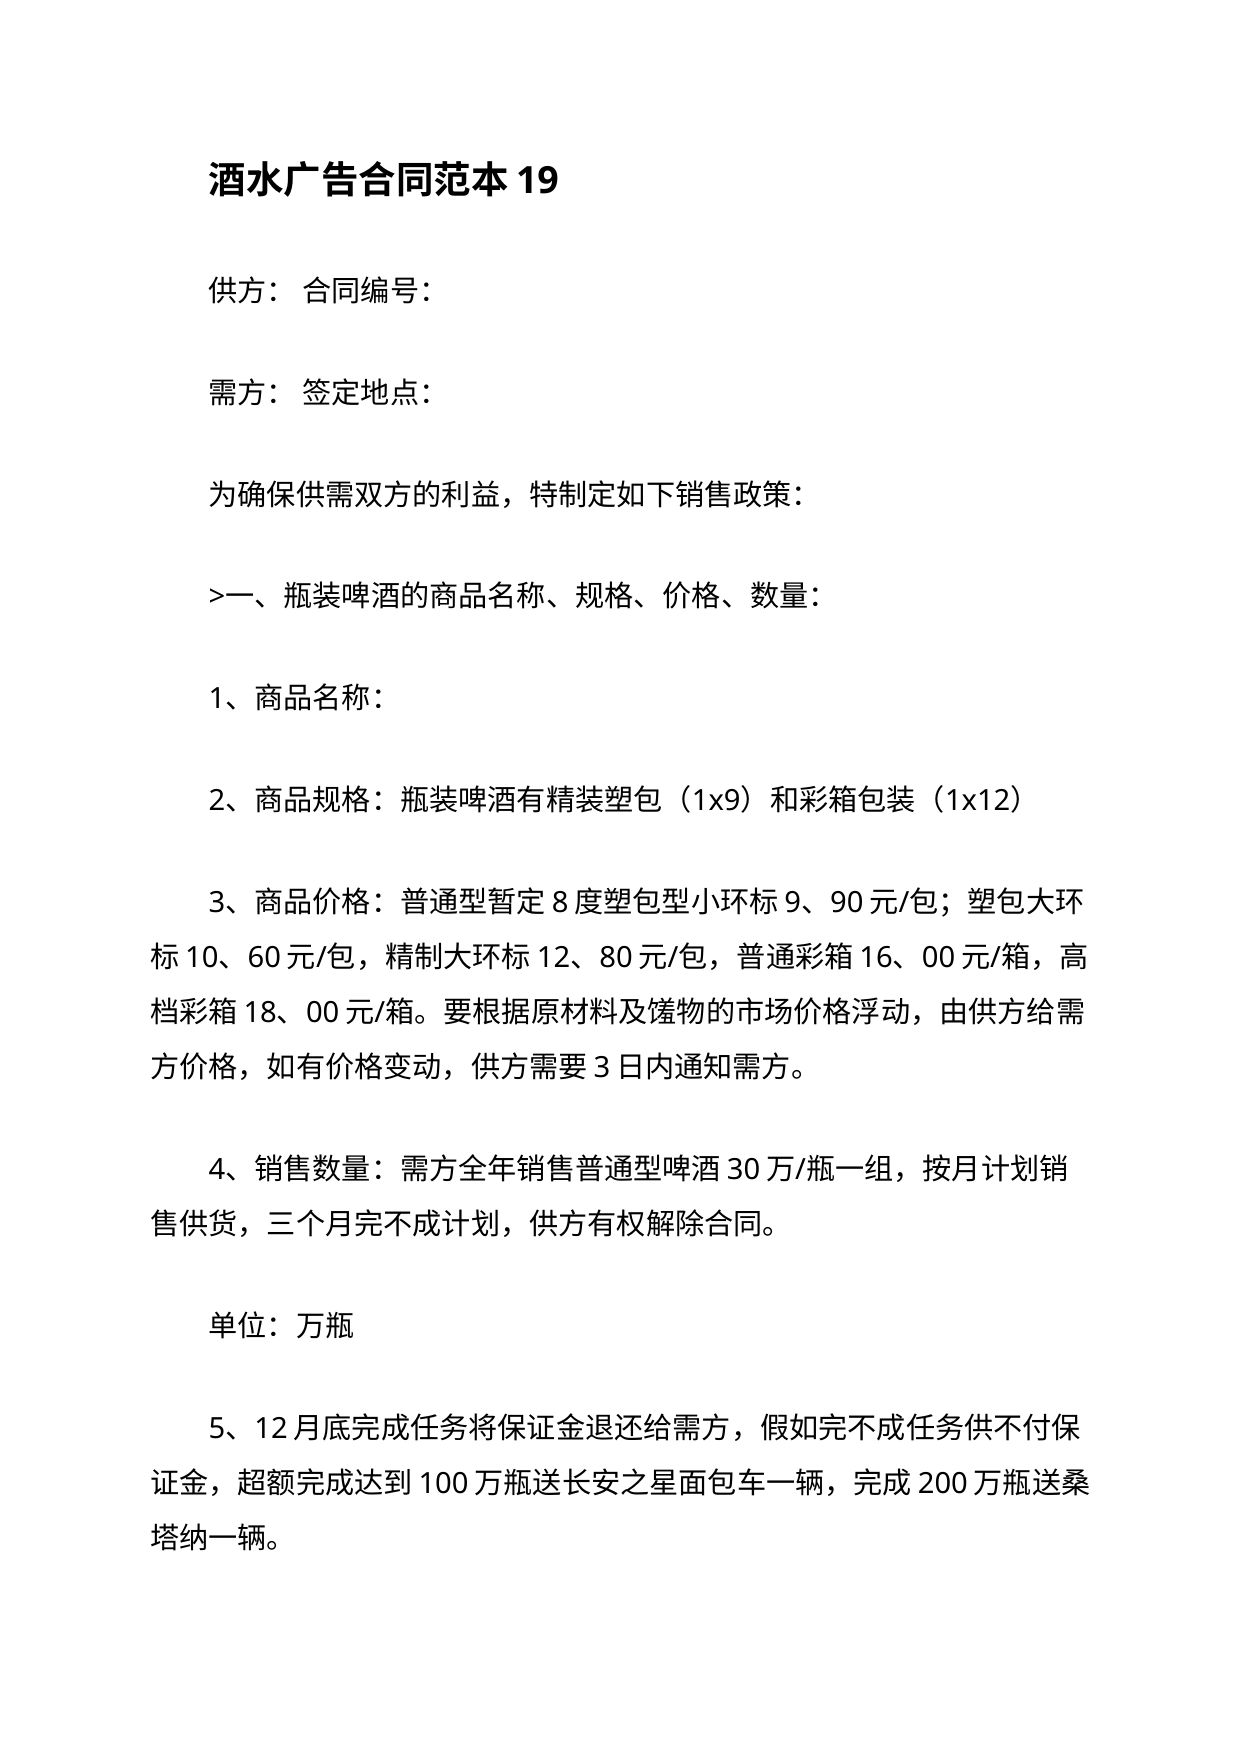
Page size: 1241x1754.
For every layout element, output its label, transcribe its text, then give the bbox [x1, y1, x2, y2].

text 酒水广告合同范本19 [150, 150, 1090, 204]
text 为确保供需双方的利益，特制定如下销售政策： [150, 471, 1090, 513]
text >一、瓶装啤酒的商品名称、规格、价格、数量： [150, 573, 1090, 615]
text 2、商品规格：瓶装啤酒有精装塑包（1x9）和彩箱包装（1x12） [150, 777, 1090, 819]
text 4、销售数量：需方全年销售普通型啤酒30万/瓶一组，按月计划销售供货，三个月完不成计划，供方有权解除合同。 [150, 1146, 1090, 1243]
text 供方： 合同编号： [150, 268, 1090, 310]
text 1、商品名称： [150, 675, 1090, 717]
text 3、商品价格：普通型暂定8度塑包型小环标9、90元/包；塑包大环标10、60元/包，精制大环标12、80元/包，普通彩箱16、00元/箱，高档彩箱18、00元/箱。要根据原材料及馐物的市场价格浮动，由供方给需方价格，如有价格变动，供方需要3日内通知需方。 [150, 879, 1090, 1086]
text 需方： 签定地点： [150, 369, 1090, 412]
text 5、12月底完成任务将保证金退还给需方，假如完不成任务供不付保证金，超额完成达到100万瓶送长安之星面包车一辆，完成200万瓶送桑塔纳一辆。 [150, 1404, 1090, 1557]
text 单位：万瓶 [150, 1303, 1090, 1345]
